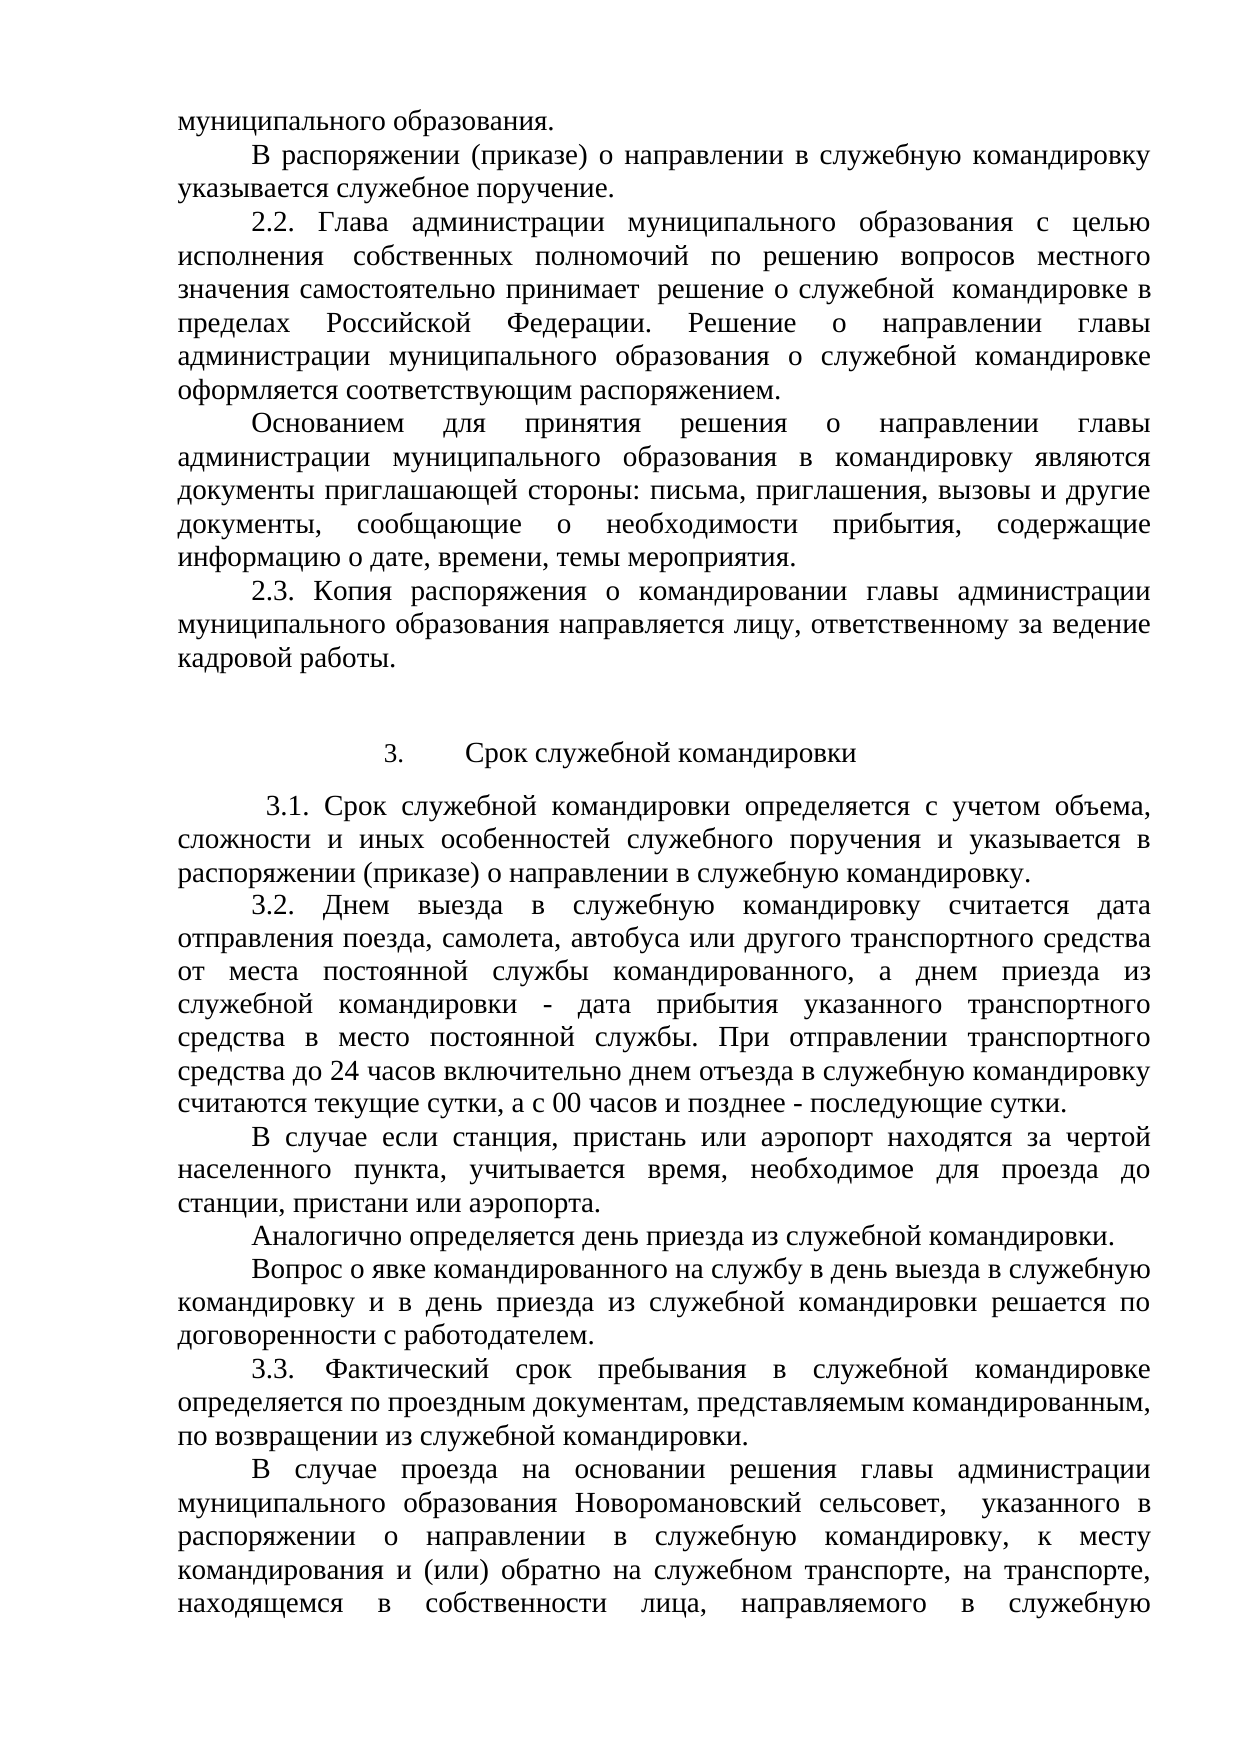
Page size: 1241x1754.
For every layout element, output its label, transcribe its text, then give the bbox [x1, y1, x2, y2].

text 2.3. Копия распоряжения о командировании главы администрации муниципального образования направляется лицу, ответственному за ведение кадровой работы. [177, 573, 1152, 674]
text Аналогично определяется день приезда из служебной командировки. [177, 1219, 1152, 1252]
text В распоряжении (приказе) о направлении в служебную командировку указывается служебное поручение. [177, 137, 1152, 204]
list Срок служебной командировки [383, 741, 1152, 768]
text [177, 103, 1152, 137]
text В случае если станция, пристань или аэропорт находятся за чертой населенного пункта, учитывается время, необходимое для проезда до станции, пристани или аэропорта. [177, 1119, 1152, 1219]
text 2.2. Глава администрации муниципального образования с целью исполнения собственных полномочий по решению вопросов местного значения самостоятельно принимает решение о служебной командировке в пределах Российской Федерации. Решение о направлении главы администрации муниципального образования о служебной командировке оформляется соответствующим распоряжением. [177, 204, 1152, 405]
text Основанием для принятия решения о направлении главы администрации муниципального образования в командировку являются документы приглашающей стороны: письма, приглашения, вызовы и другие документы, сообщающие о необходимости прибытия, содержащие информацию о дате, времени, темы мероприятия. [177, 405, 1152, 573]
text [177, 1451, 1152, 1619]
text Вопрос о явке командированного на службу в день выезда в служебную командировку и в день приезда из служебной командировки решается по договоренности с работодателем. [177, 1252, 1152, 1351]
list Фактический срок пребывания в служебной командировке определяется по проездным документам, представляемым командированным, по возвращении из служебной командировки. [177, 1351, 1152, 1451]
text 3.1. Срок служебной командировки определяется с учетом объема, сложности и иных особенностей служебного поручения и указывается в распоряжении (приказе) о направлении в служебную командировку. [177, 788, 1152, 888]
text 3.2. Днем выезда в служебную командировку считается дата отправления поезда, самолета, автобуса или другого транспортного средства от места постоянной службы командированного, а днем приезда из служебной командировки - дата прибытия указанного транспортного средства в место постоянной службы. При отправлении транспортного средства до 24 часов включительно днем отъезда в служебную командировку считаются текущие сутки, а с 00 часов и позднее - последующие сутки. [177, 888, 1152, 1119]
